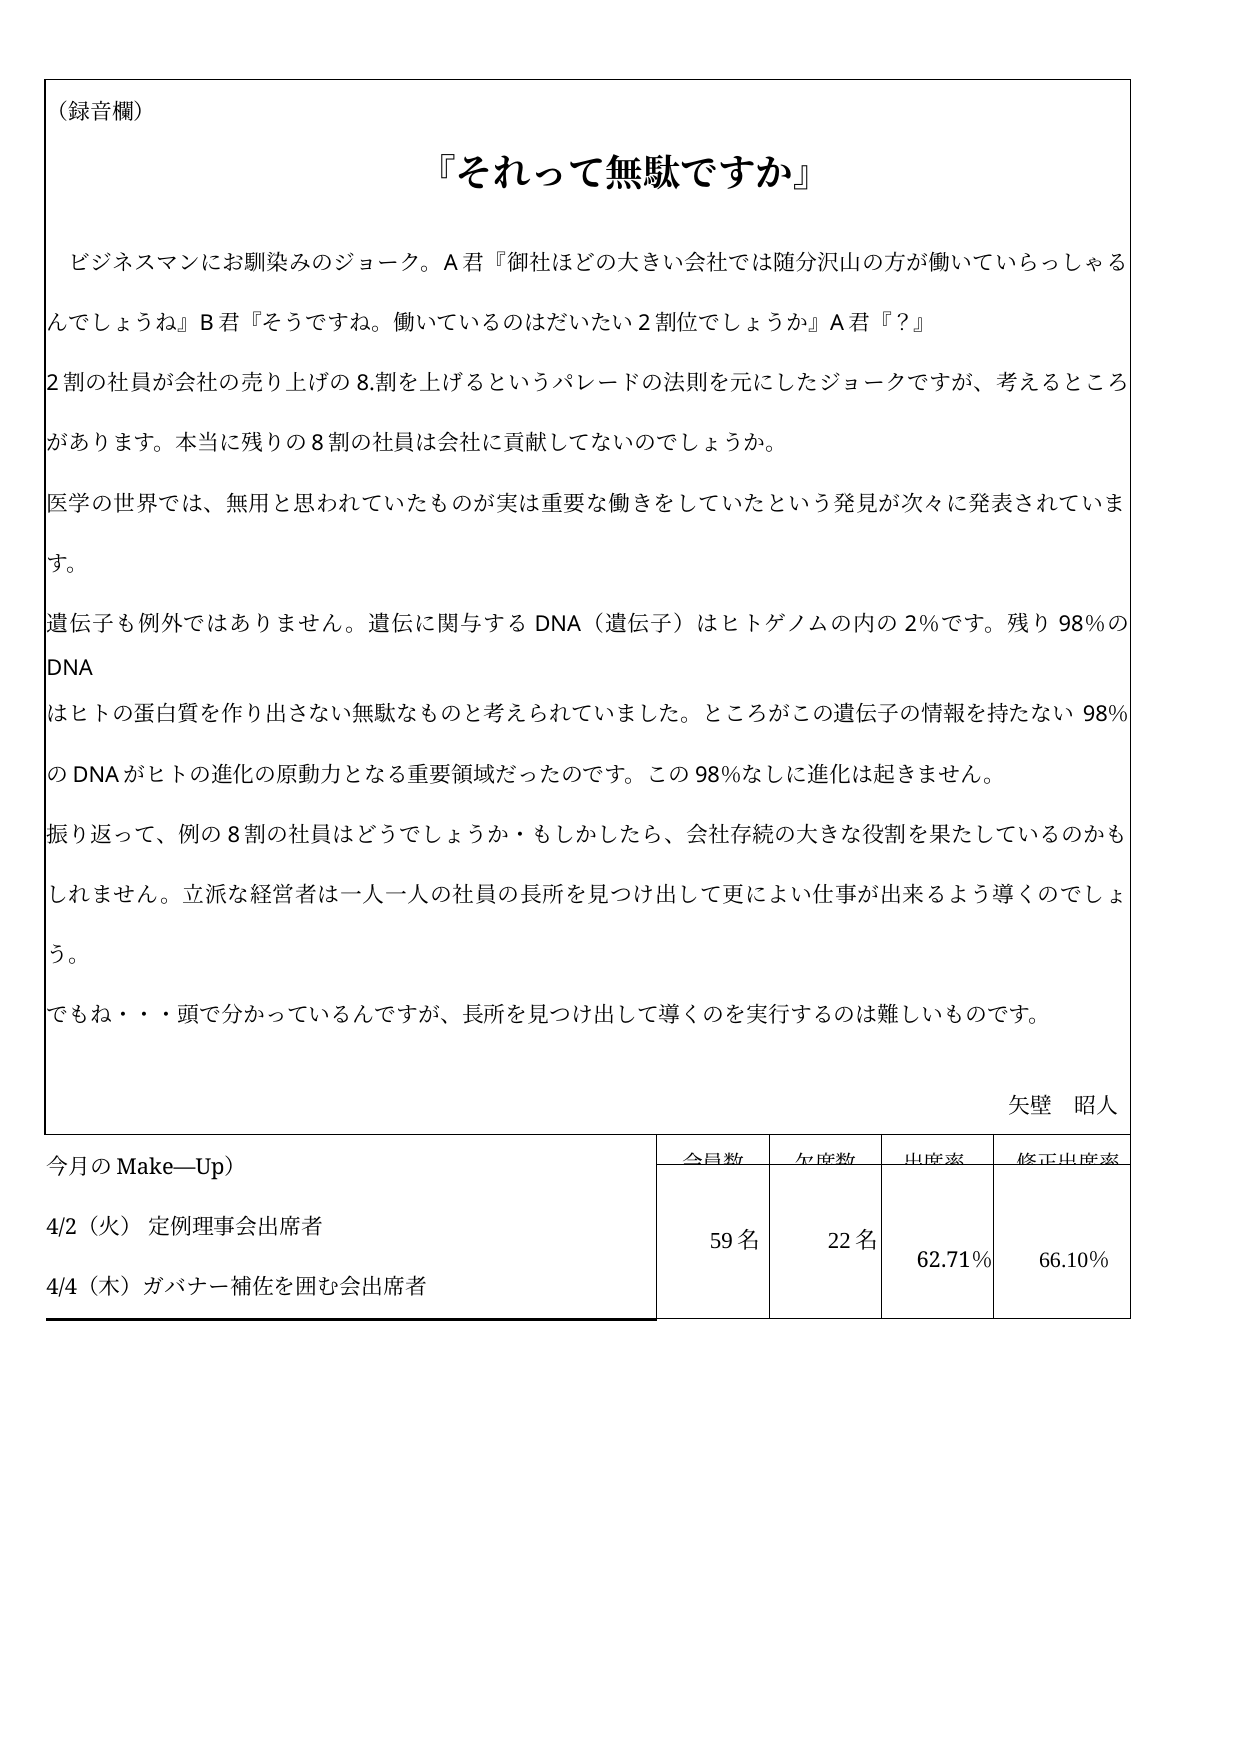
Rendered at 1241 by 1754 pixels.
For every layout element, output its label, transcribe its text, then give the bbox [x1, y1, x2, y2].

table_cell 22名 [770, 1165, 881, 1318]
table_cell 今月のMake―Up） 4/2（火） 定例理事会出席者 4/4（木）ガバナー補佐を囲む会出席者 4/7（日）第14期RLI-2710パートⅡ出席者 4/9（火）大阪うつぼRC調印式出席者 4/14（日）米山奨学生オリエンテーション出席者 4/21（日）地区研修・協議会出席者 （先月のMake―Up） 3/10（日）PETS研修セミナー 上原 祥典 君 （先週の欠席） 秋森君、大林君、岡君、岡田君、岡田さん、岡本昭宏君、 岸本君、佐野君、品川君、下御領君、代山君、高垣君、西君 野澤君、八田君、林君、弘山君、福本功巳君、福本美洋君、 松島君、吉村君 [45, 1135, 656, 1318]
table_cell 59名 [657, 1165, 769, 1318]
table_cell 修正出席率 [994, 1135, 1130, 1164]
table_cell 欠席数 [770, 1135, 881, 1164]
table_cell 62.71％ [882, 1165, 993, 1318]
table_cell 会員数 [657, 1135, 769, 1164]
table_cell 出席率 [882, 1135, 993, 1164]
table_cell （録音欄） 『それって無駄ですか』 ビジネスマンにお馴染みのジョーク。A君『御社ほどの大きい会社では随分沢山の方が働いていらっしゃるんでしょうね』B君『そうですね。働いているのはだいたい2割位でしょうか』A君『？』 2割の社員が会社の売り上げの8.割を上げるというパレードの法則を元にしたジョークですが、考えるところがあります。本当に残りの8割の社員は会社に貢献してないのでしょうか。 医学の世界では、無用と思われていたものが実は重要な働きをしていたという発見が次々に発表されています。 遺伝子も例外ではありません。遺伝に関与するDNA（遺伝子）はヒトゲノムの内の2％です。残り98％のDNA はヒトの蛋白質を作り出さない無駄なものと考えられていました。ところがこの遺伝子の情報を持たない98％のDNAがヒトの進化の原動力となる重要領域だったのです。この98％なしに進化は起きません。 振り返って、例の8割の社員はどうでしょうか・もしかしたら、会社存続の大きな役割を果たしているのかもしれません。立派な経営者は一人一人の社員の長所を見つけ出して更によい仕事が出来るよう導くのでしょう。 でもね・・・頭で分かっているんですが、長所を見つけ出して導くのを実行するのは難しいものです。 矢壁 昭人 [46, 80, 1130, 1134]
table_cell 66.10％ [994, 1165, 1130, 1318]
